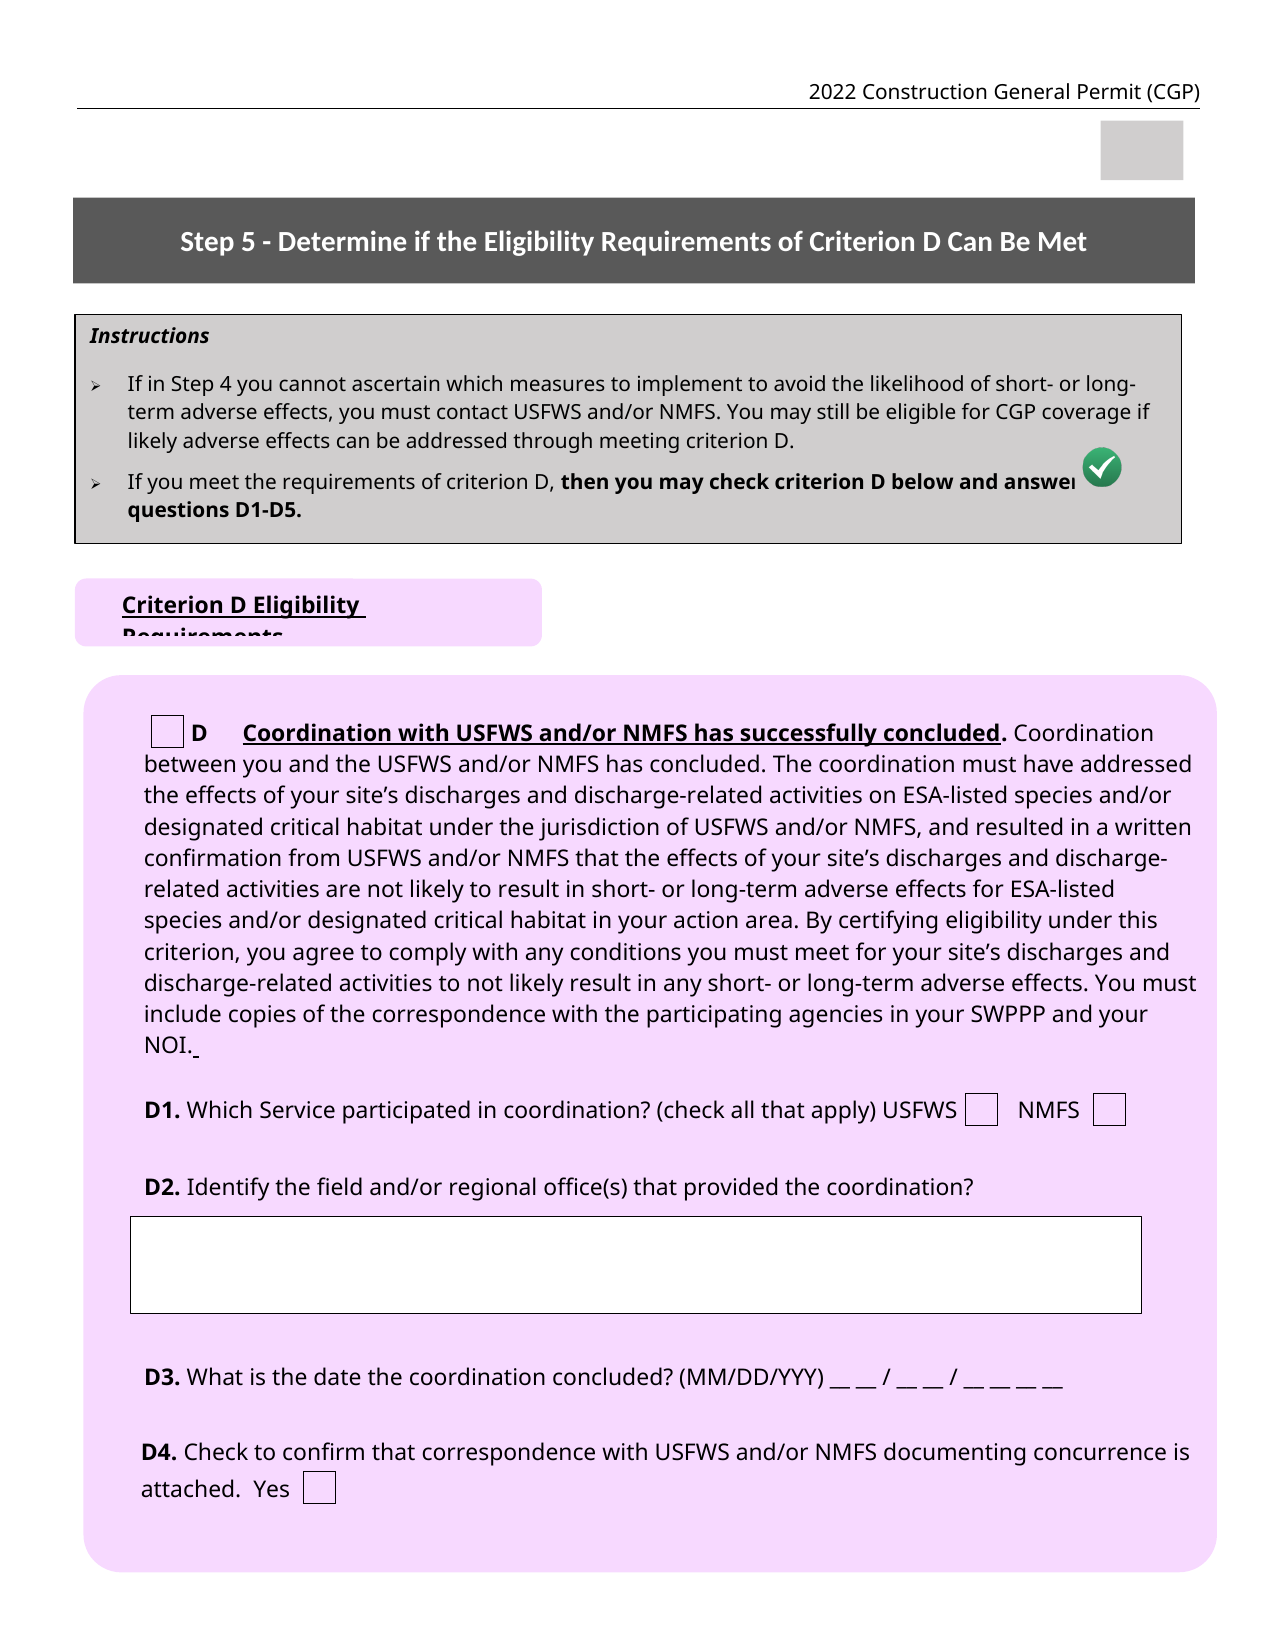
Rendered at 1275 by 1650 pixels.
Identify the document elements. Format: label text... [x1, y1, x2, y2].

text D4. Check to confirm that correspondence with USFWS and/or NMFS documenting concurrence is attached. Yes [141, 1436, 1200, 1504]
text D1. Which Service participated in coordination? (check all that apply) USFWS NMFS [144, 1092, 1200, 1126]
text D2. Identify the field and/or regional office(s) that provided the coordination? [144, 1171, 1200, 1202]
text D Coordination with USFWS and/or NMFS has successfully concluded. Coordination between you and the USFWS and/or NMFS has concluded. The coordination must have addressed the effects of your site’s discharges and discharge-related activities on ESA-listed species and/or designated critical habitat under the jurisdiction of USFWS and/or NMFS, and resulted in a written confirmation from USFWS and/or NMFS that the effects of your site’s discharges and discharge-related activities are not likely to result in short- or long-term adverse effects for ESA-listed species and/or designated critical habitat in your action area. By certifying eligibility under this criterion, you agree to comply with any conditions you must meet for your site’s discharges and discharge-related activities to not likely result in any short- or long-term adverse effects. You must include copies of the correspondence with the participating agencies in your SWPPP and your NOI. [143, 714, 1200, 1061]
picture [1074, 444, 1131, 500]
text D3. What is the date the coordination concluded? (MM/DD/YYY) __ __ / __ __ / __ __ __ __ [144, 1360, 1200, 1392]
